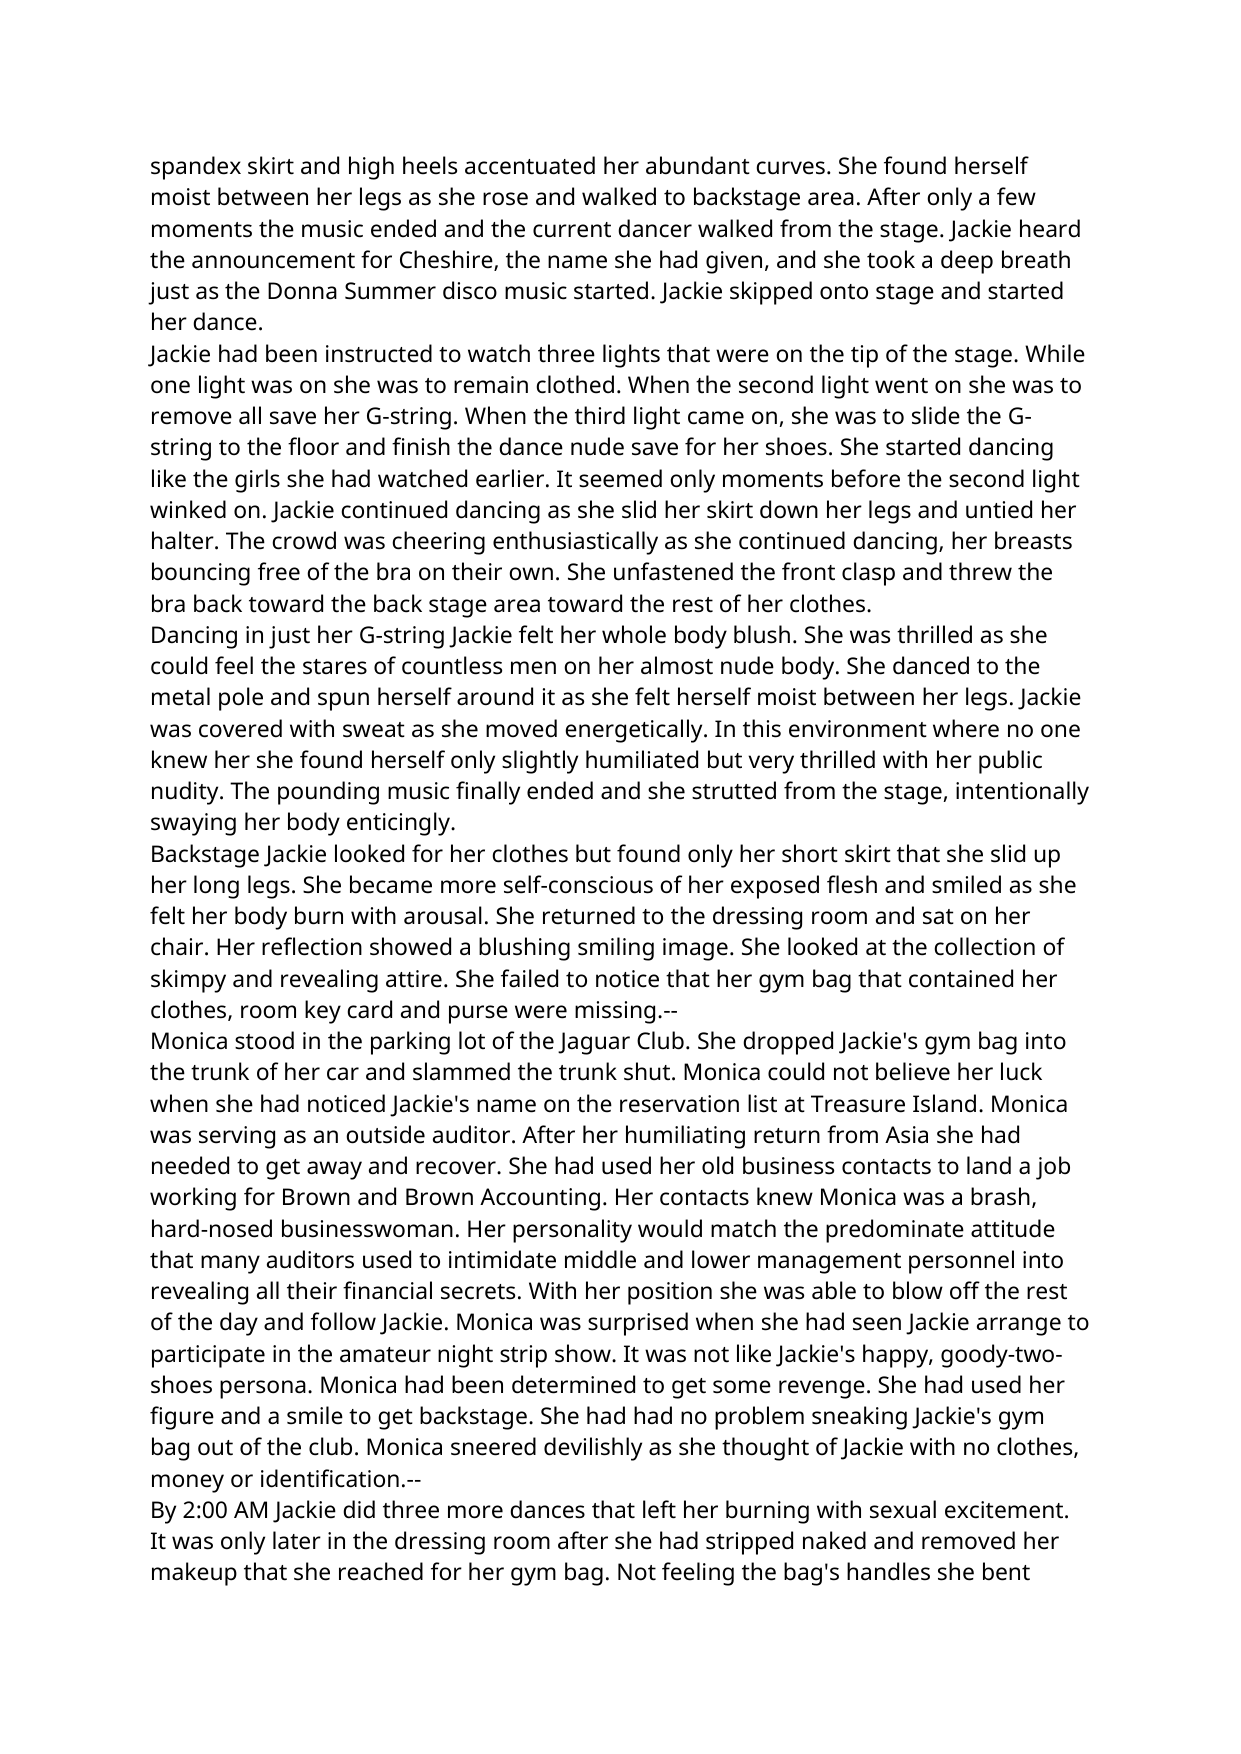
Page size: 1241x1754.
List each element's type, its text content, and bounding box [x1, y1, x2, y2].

text Jackie had been instructed to watch three lights that were on the tip of the stage. While one light was on she was to remain clothed. When the second light went on she was to remove all save her G-string. When the third light came on, she was to slide the G-string to the floor and finish the dance nude save for her shoes. She started dancing like the girls she had watched earlier. It seemed only moments before the second light winked on. Jackie continued dancing as she slid her skirt down her legs and untied her halter. The crowd was cheering enthusiastically as she continued dancing, her breasts bouncing free of the bra on their own. She unfastened the front clasp and threw the bra back toward the back stage area toward the rest of her clothes. [150, 337, 1090, 619]
text Backstage Jackie looked for her clothes but found only her short skirt that she slid up her long legs. She became more self-conscious of her exposed flesh and smiled as she felt her body burn with arousal. She returned to the dressing room and sat on her chair. Her reflection showed a blushing smiling image. She looked at the collection of skimpy and revealing attire. She failed to notice that her gym bag that contained her clothes, room key card and purse were missing.-- [150, 837, 1090, 1025]
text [150, 150, 1090, 337]
text Monica stood in the parking lot of the Jaguar Club. She dropped Jackie's gym bag into the trunk of her car and slammed the trunk shut. Monica could not believe her luck when she had noticed Jackie's name on the reservation list at Treasure Island. Monica was serving as an outside auditor. After her humiliating return from Asia she had needed to get away and recover. She had used her old business contacts to land a job working for Brown and Brown Accounting. Her contacts knew Monica was a brash, hard-nosed businesswoman. Her personality would match the predominate attitude that many auditors used to intimidate middle and lower management personnel into revealing all their financial secrets. With her position she was able to blow off the rest of the day and follow Jackie. Monica was surprised when she had seen Jackie arrange to participate in the amateur night strip show. It was not like Jackie's happy, goody-two-shoes persona. Monica had been determined to get some revenge. She had used her figure and a smile to get backstage. She had had no problem sneaking Jackie's gym bag out of the club. Monica sneered devilishly as she thought of Jackie with no clothes, money or identification.-- [150, 1025, 1090, 1494]
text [150, 1494, 1090, 1587]
text Dancing in just her G-string Jackie felt her whole body blush. She was thrilled as she could feel the stares of countless men on her almost nude body. She danced to the metal pole and spun herself around it as she felt herself moist between her legs. Jackie was covered with sweat as she moved energetically. In this environment where no one knew her she found herself only slightly humiliated but very thrilled with her public nudity. The pounding music finally ended and she strutted from the stage, intentionally swaying her body enticingly. [150, 619, 1090, 837]
